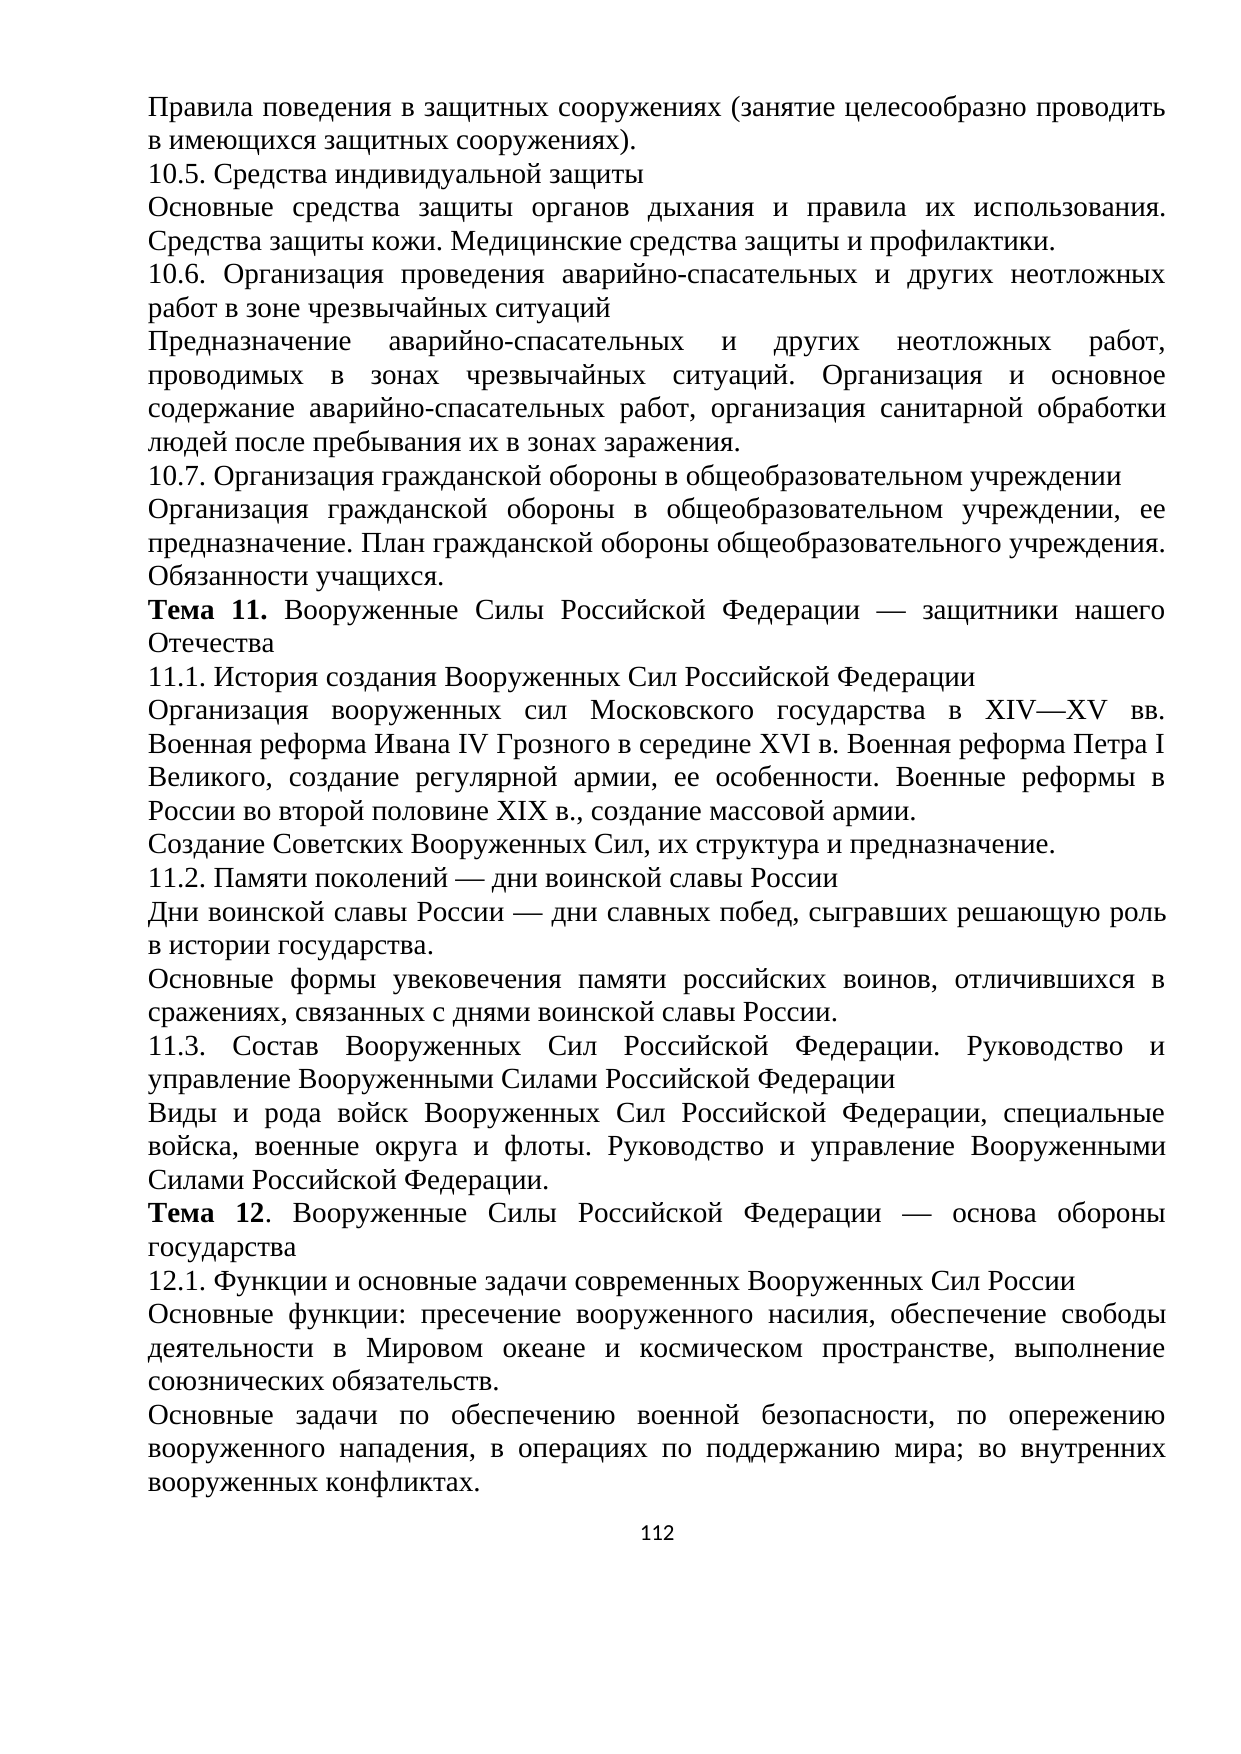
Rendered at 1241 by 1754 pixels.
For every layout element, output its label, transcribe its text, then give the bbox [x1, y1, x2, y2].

text 12.1. Функции и основные задачи современных Вооруженных Сил России [148, 1263, 1166, 1296]
text Основные задачи по обеспечению военной безопасности, по опережению вооруженного нападения, в операциях по поддержанию мира; во внутренних вооруженных конфликтах. [148, 1397, 1166, 1497]
text 11.3. Состав Вооруженных Сил Российской Федерации. Руководство и управление Вооруженными Силами Российской Федерации [148, 1028, 1166, 1095]
text 11.2. Памяти поколений — дни воинской славы России [148, 860, 1166, 894]
text Создание Советских Вооруженных Сил, их структура и предназначение. [148, 827, 1166, 860]
text Виды и рода войск Вооруженных Сил Российской Федерации, специальные войска, военные округа и флоты. Руководство и управление Вооруженными Силами Российской Федерации. [148, 1095, 1166, 1196]
text 10.5. Средства индивидуальной защиты [148, 156, 1166, 189]
text Основные формы увековечения памяти российских воинов, отличившихся в сражениях, связанных с днями воинской славы России. [148, 961, 1166, 1028]
text Организация вооруженных сил Московского государства в XIV—XV вв. Военная реформа Ивана IV Грозного в середине XVI в. Военная реформа Петра I Великого, создание регулярной армии, ее особенности. Военные реформы в России во второй половине XIX в., создание массовой армии. [148, 692, 1166, 827]
text Предназначение аварийно-спасательных и других неотложных работ, проводимых в зонах чрезвычайных ситуаций. Организация и основное содержание аварийно-спасательных работ, организация санитарной обработки людей после пребывания их в зонах заражения. [148, 323, 1166, 458]
text 10.7. Организация гражданской обороны в общеобразовательном учреждении [148, 458, 1166, 491]
text Организация гражданской обороны в общеобразовательном учреждении, ее предназначение. План гражданской обороны общеобразовательного учреждения. Обязанности учащихся. [148, 491, 1166, 592]
text Тема 11. Вооруженные Силы Российской Федерации — защитники нашего Отечества [148, 592, 1166, 659]
text Тема 12. Вооруженные Силы Российской Федерации — основа обороны государства [148, 1196, 1166, 1263]
text 10.6. Организация проведения аварийно-спасательных и других неотложных работ в зоне чрезвычайных ситуаций [148, 256, 1166, 323]
text Основные средства защиты органов дыхания и правила их использования. Средства защиты кожи. Медицинские средства защиты и профилактики. [148, 189, 1166, 256]
text 11.1. История создания Вооруженных Сил Российской Федерации [148, 659, 1166, 692]
text Дни воинской славы России — дни славных побед, сыгравших решающую роль в истории государства. [148, 894, 1166, 961]
text Основные функции: пресечение вооруженного насилия, обеспечение свободы деятельности в Мировом океане и космическом пространстве, выполнение союзнических обязательств. [148, 1296, 1166, 1397]
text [148, 89, 1166, 156]
